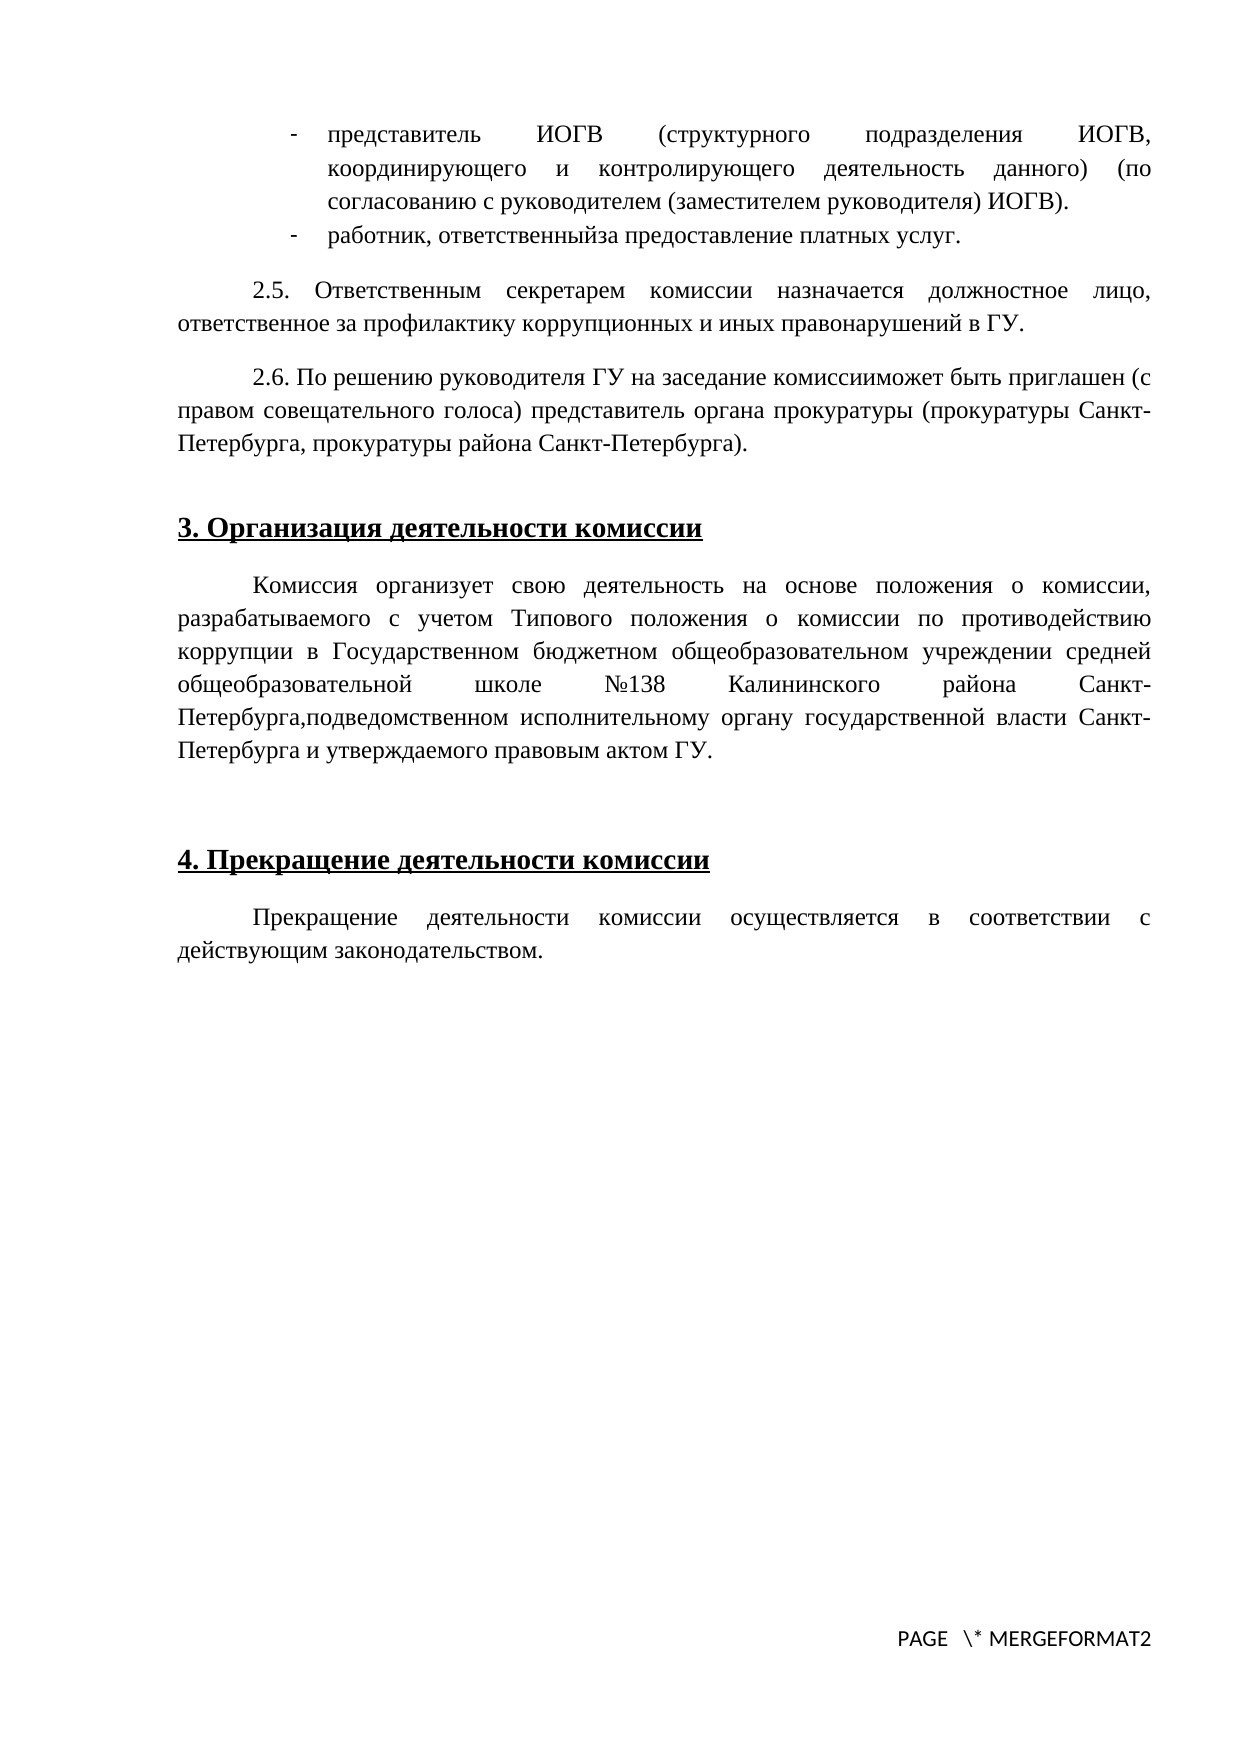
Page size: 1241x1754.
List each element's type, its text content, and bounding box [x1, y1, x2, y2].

text 3. Организация деятельности комиссии [177, 510, 1152, 544]
text Прекращение деятельности комиссии осуществляется в соответствии с действующим законодательством. [177, 902, 1152, 964]
text 2.5. Ответственным секретарем комиссии назначается должностное лицо, ответственное за профилактику коррупционных и иных правонарушений в ГУ. [177, 275, 1152, 337]
text 4. Прекращение деятельности комиссии [177, 842, 1152, 876]
list работник, ответственныйза предоставление платных услуг. [290, 219, 1152, 249]
text Комиссия организует свою деятельность на основе положения о комиссии, разрабатываемого с учетом Типового положения о комиссии по противодействию коррупции в Государственном бюджетном общеобразовательном учреждении средней общеобразовательной школе №138 Калининского района Санкт-Петербурга,подведомственном исполнительному органу государственной власти Санкт-Петербурга и утверждаемого правовым актом ГУ. [177, 570, 1152, 763]
list представитель ИОГВ (структурного подразделения ИОГВ, координирующего и контролирующего деятельность данного) (по согласованию с руководителем (заместителем руководителя) ИОГВ). [290, 118, 1152, 215]
text 2.6. По решению руководителя ГУ на заседание комиссииможет быть приглашен (с правом совещательного голоса) представитель органа прокуратуры (прокуратуры Санкт-Петербурга, прокуратуры района Санкт-Петербурга). [177, 362, 1152, 456]
